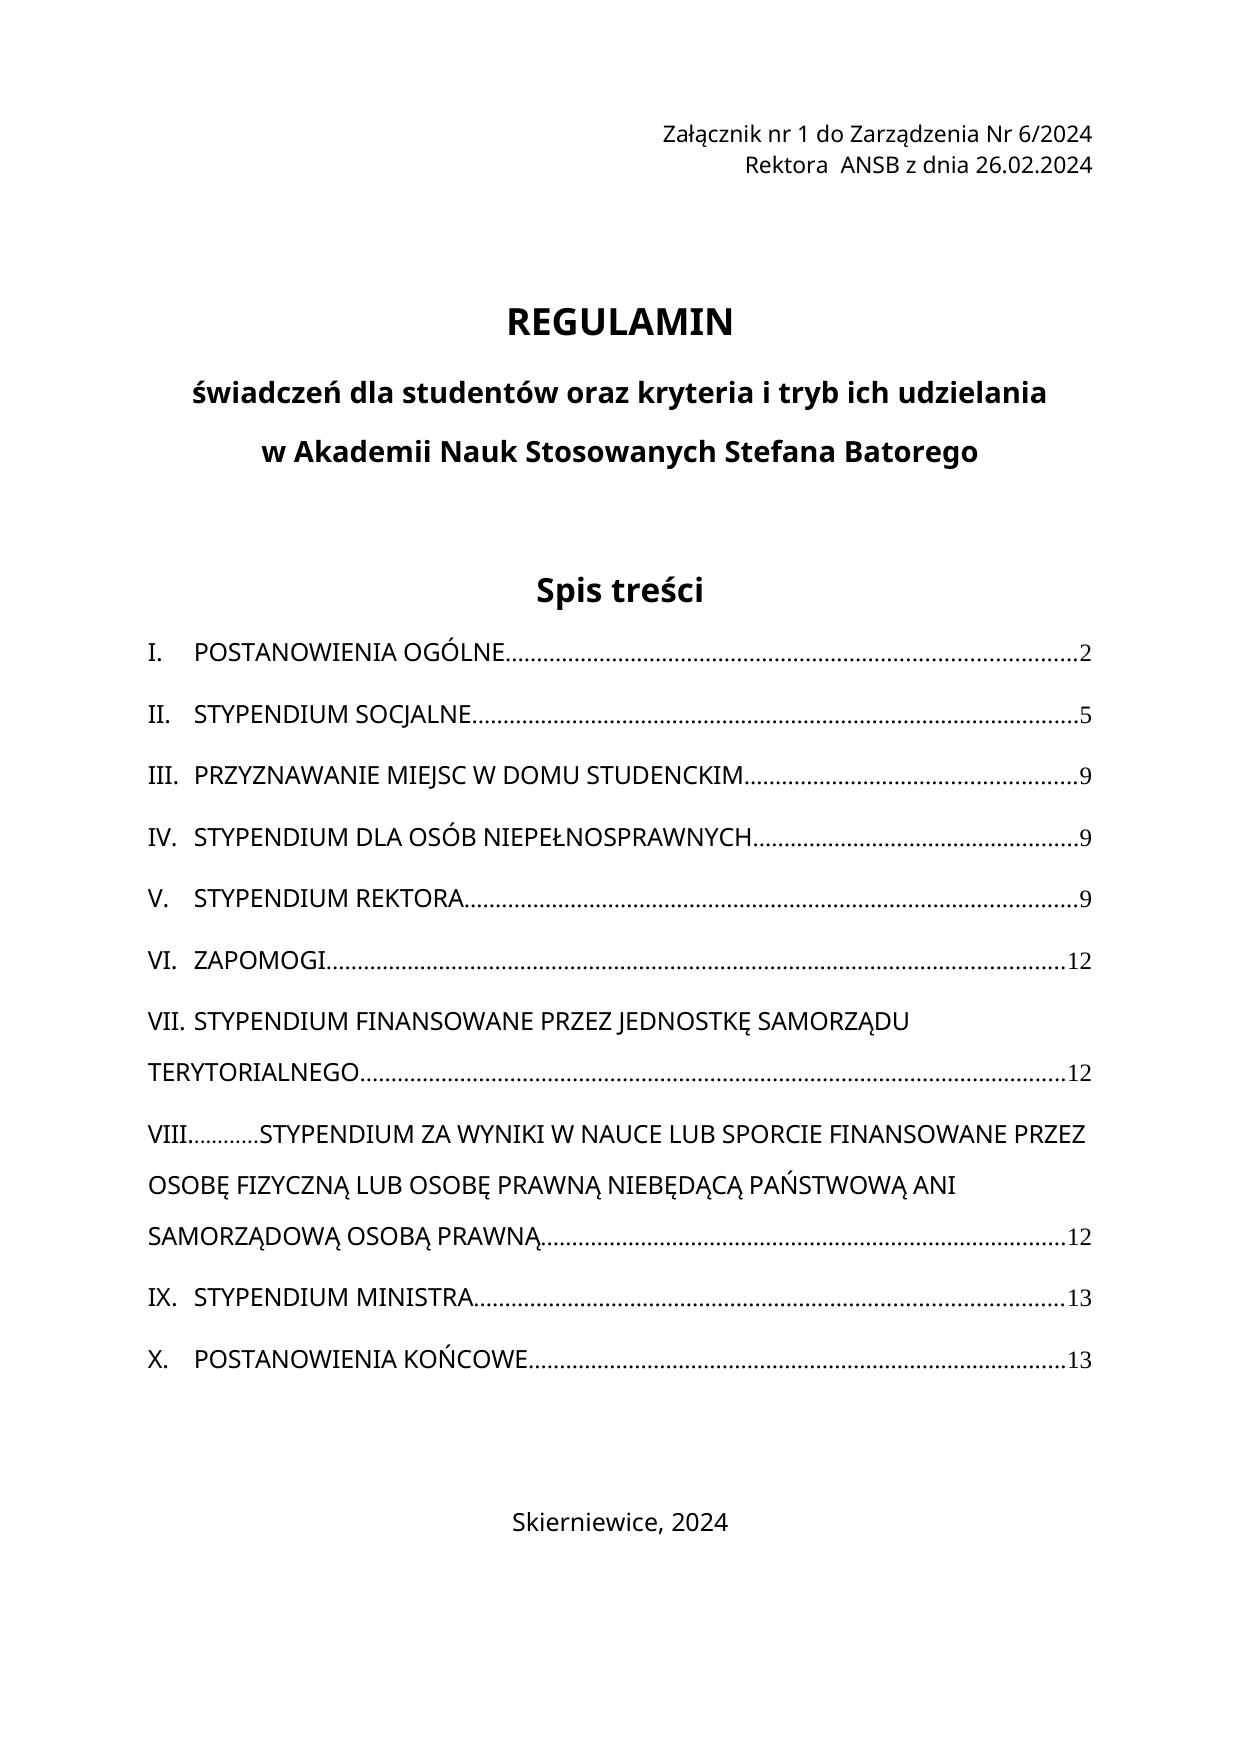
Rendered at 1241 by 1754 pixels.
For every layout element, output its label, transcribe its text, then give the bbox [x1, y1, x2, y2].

text w Akademii Nauk Stosowanych Stefana Batorego [148, 431, 1093, 471]
text Załącznik nr 1 do Zarządzenia Nr 6/2024 [148, 118, 1093, 149]
text Rektora ANSB z dnia 26.02.2024 [148, 149, 1093, 181]
text REGULAMIN [148, 295, 1093, 346]
text Skierniewice, 2024 [148, 1505, 1093, 1539]
text świadczeń dla studentów oraz kryteria i tryb ich udzielania [148, 372, 1093, 412]
